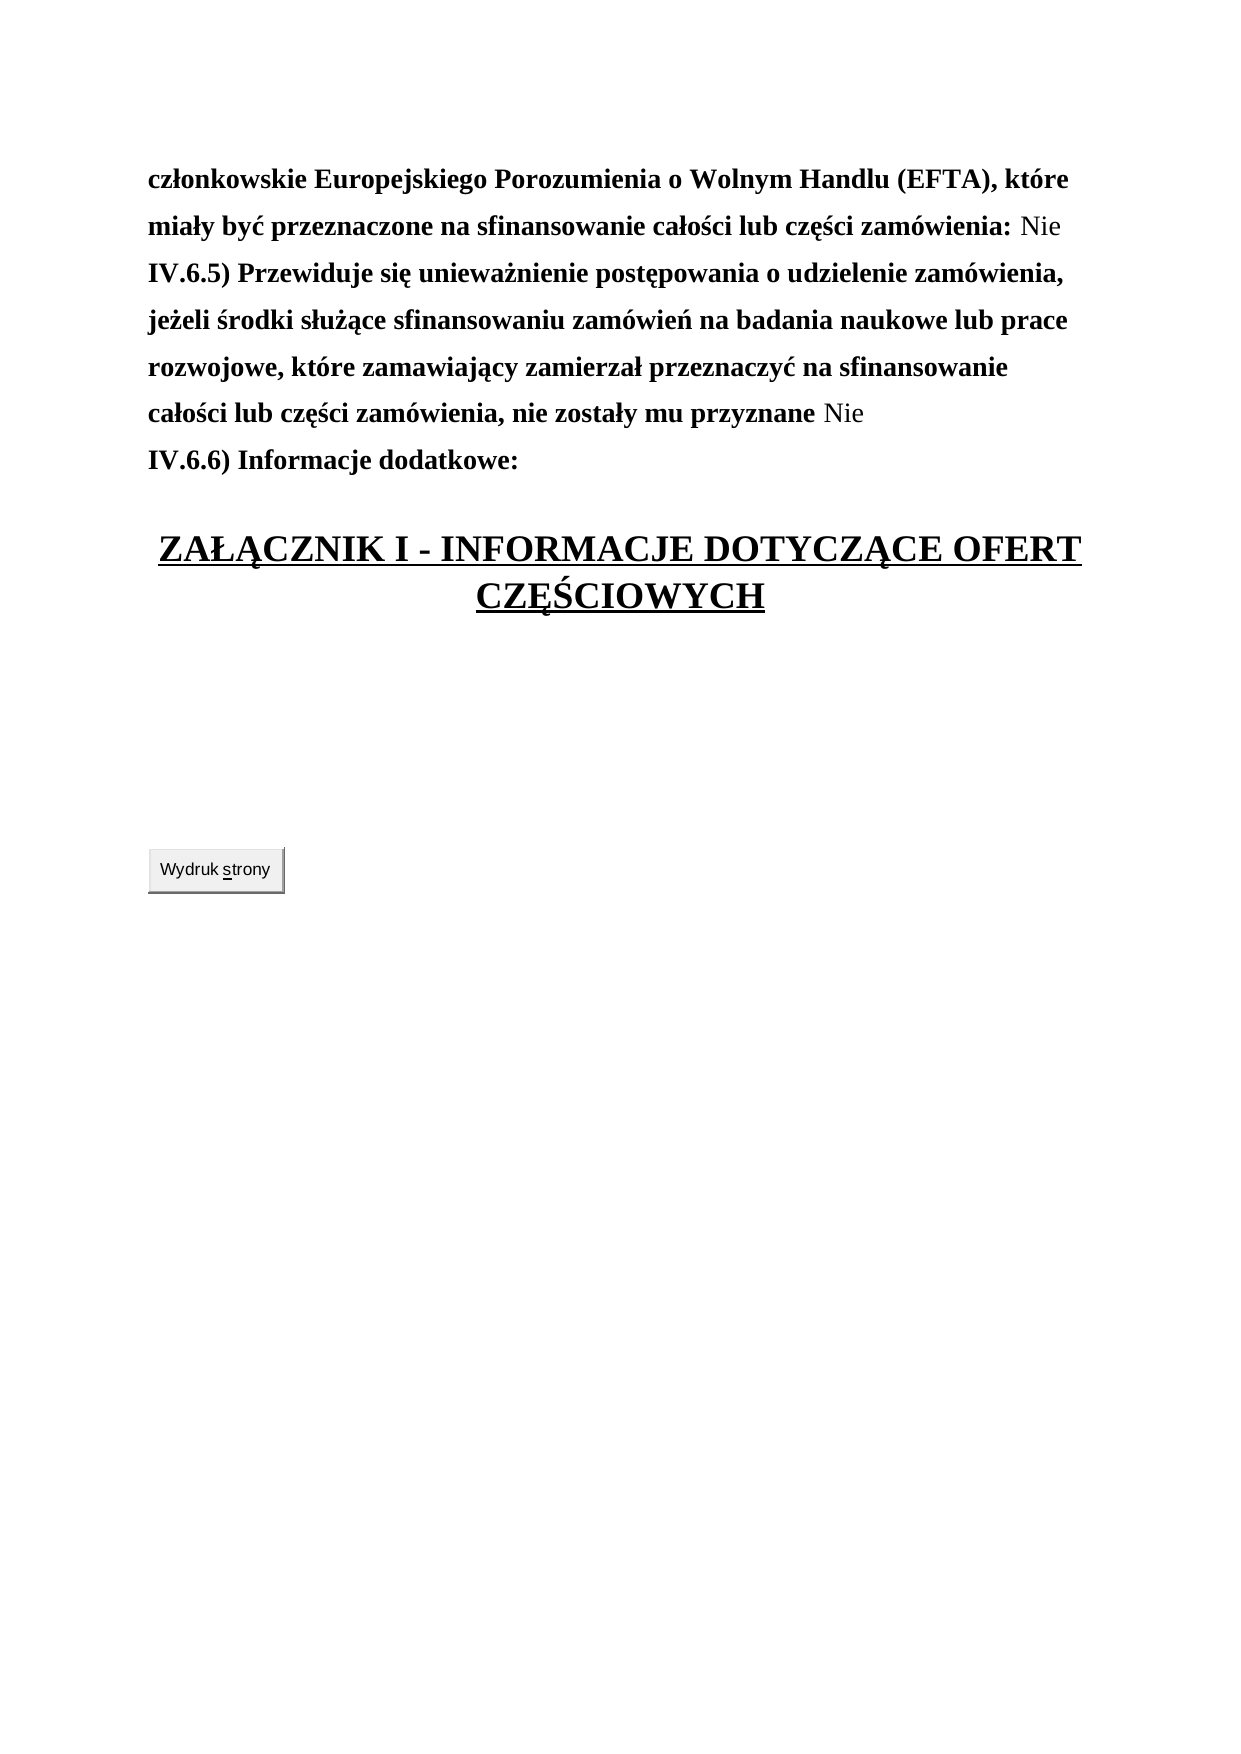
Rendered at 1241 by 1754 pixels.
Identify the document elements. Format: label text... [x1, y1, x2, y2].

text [148, 148, 1093, 523]
text ZAŁĄCZNIK I - INFORMACJE DOTYCZĄCE OFERT CZĘŚCIOWYCH [148, 523, 1093, 616]
table_header [146, 846, 293, 896]
